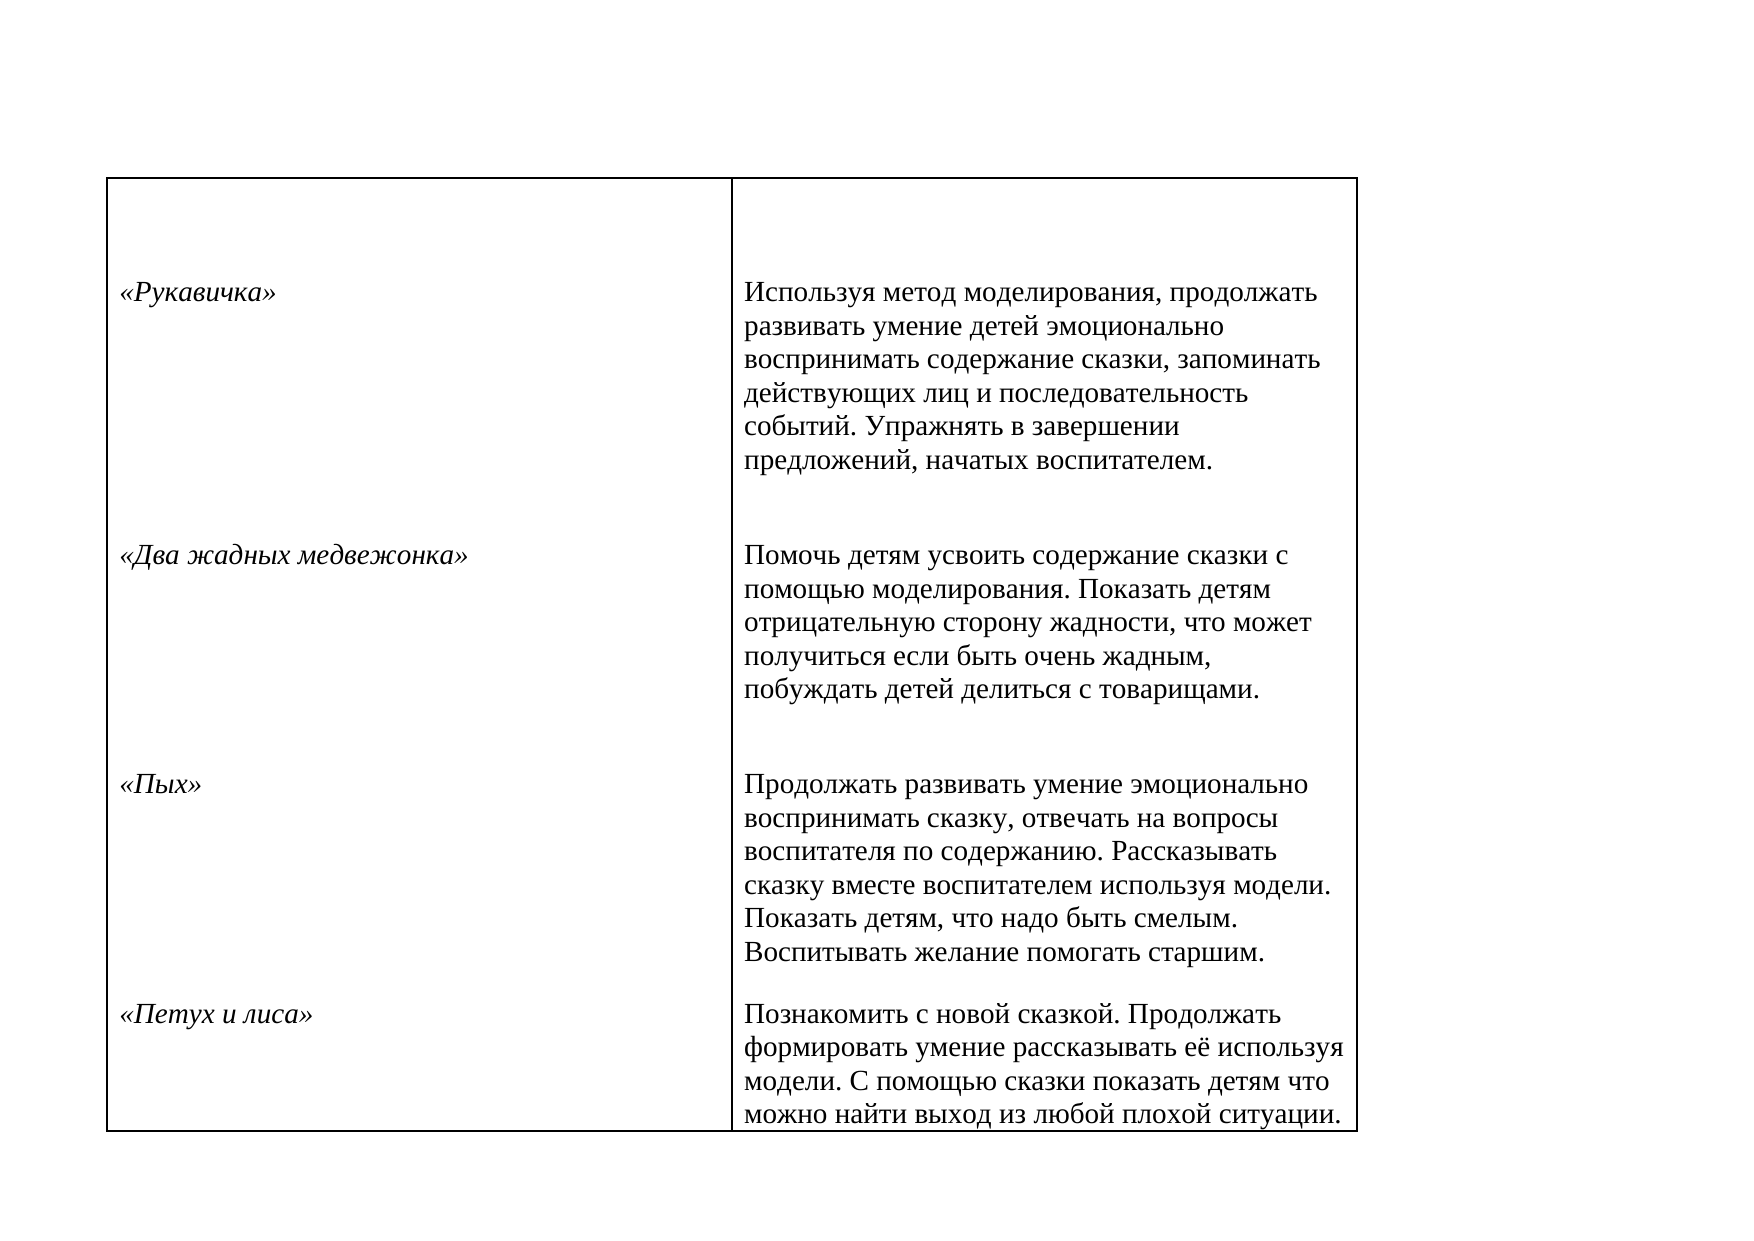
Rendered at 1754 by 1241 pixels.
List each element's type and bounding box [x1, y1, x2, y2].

table_cell [733, 179, 1356, 1130]
table_cell [108, 179, 731, 1130]
